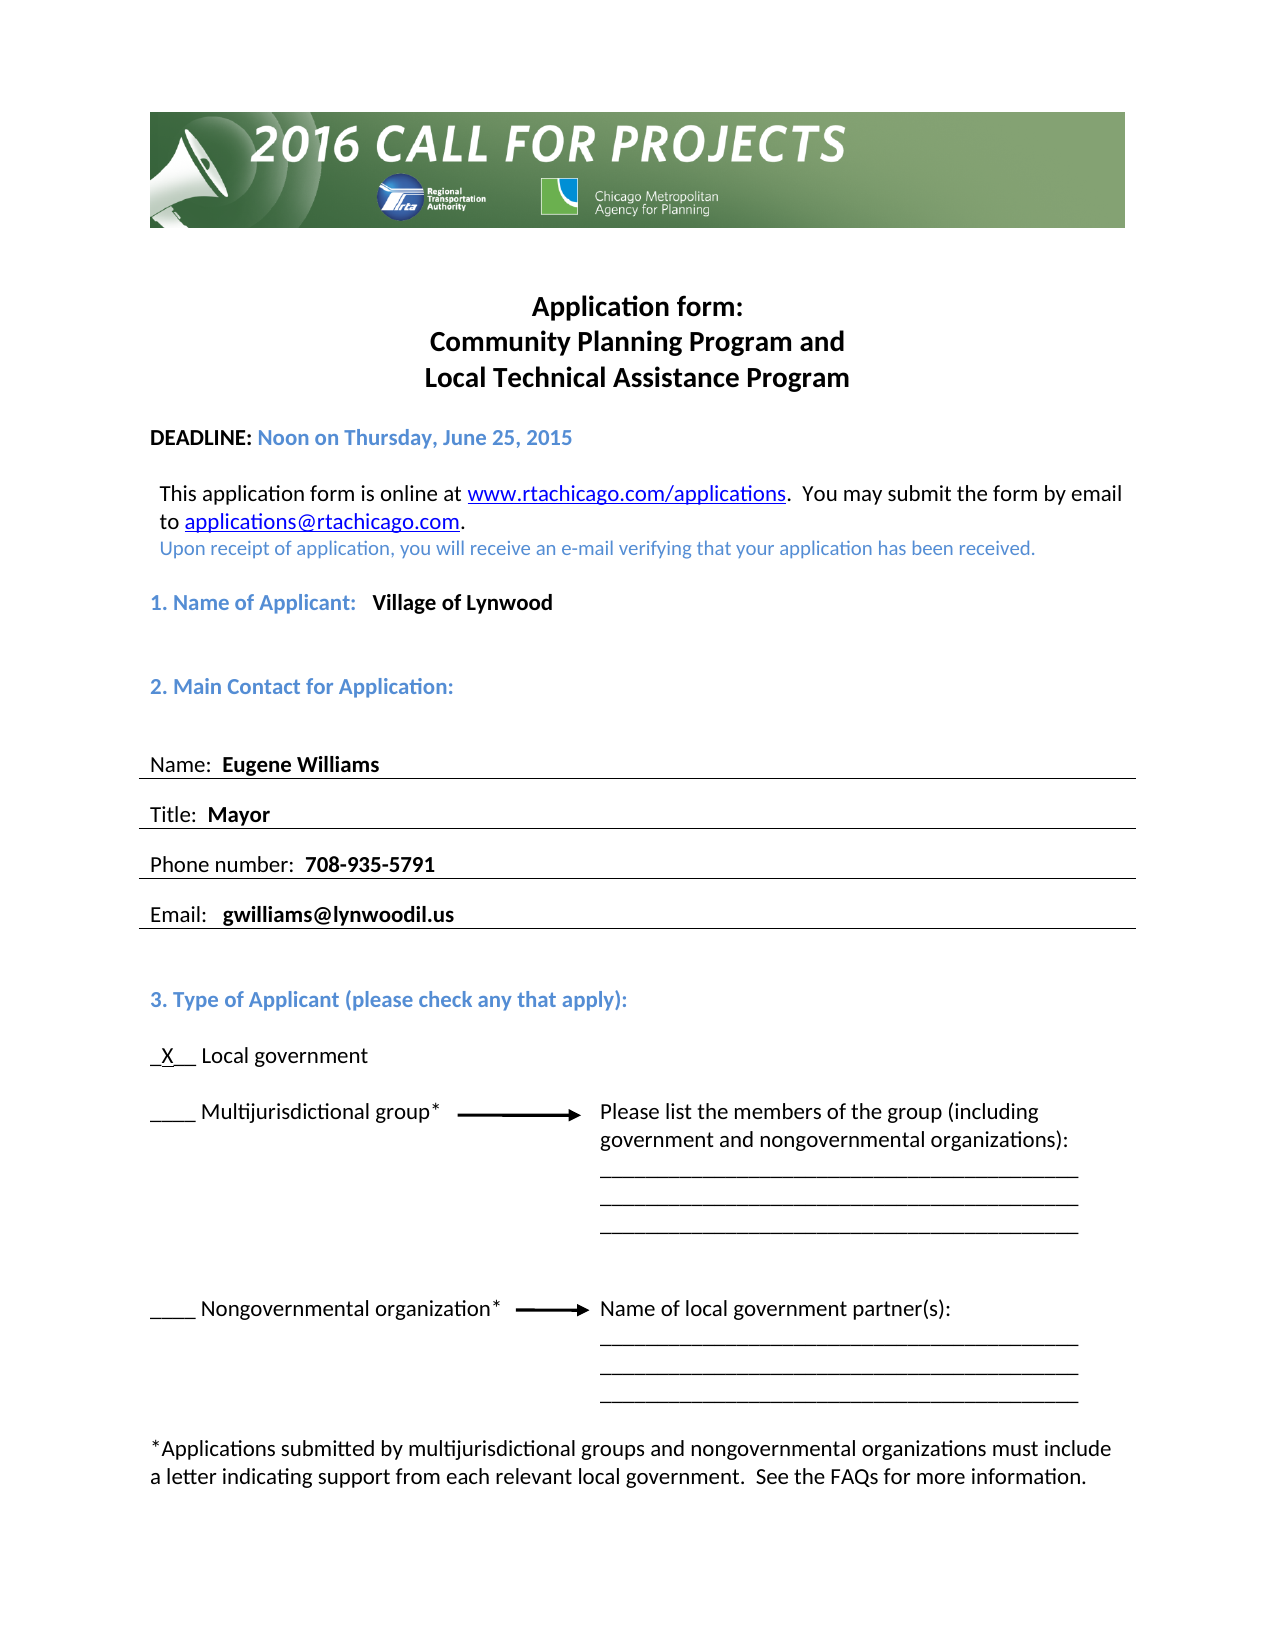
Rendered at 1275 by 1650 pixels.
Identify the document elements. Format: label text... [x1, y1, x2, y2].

text ____ Nongovernmental organization* Name of local government partner(s): [150, 1294, 1125, 1322]
text Local Technical Assistance Program [150, 359, 1125, 395]
text government and nongovernmental organizations): [150, 1126, 1125, 1153]
text DEADLINE: Noon on Thursday, June 25, 2015 [150, 423, 1125, 479]
table_cell Phone number: 708-935-5791 [139, 829, 1136, 878]
text 3. Type of Applicant (please check any that apply): [150, 985, 1125, 1041]
text 1. Name of Applicant: Village of Lynwood [150, 588, 1125, 644]
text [150, 1434, 1125, 1490]
text ____ Multijurisdictional group* Please list the members of the group (including [150, 1097, 1125, 1126]
text __________________________________________ __________________________________________ __________________________________________ [600, 1153, 1125, 1266]
text _X__ Local government [150, 1041, 1125, 1097]
table_header Name: Eugene Williams [139, 728, 1136, 778]
text 2. Main Contact for Application: [150, 672, 1125, 700]
table_cell Email: gwilliams@lynwoodil.us [139, 879, 1136, 928]
text Application form: [150, 288, 1125, 323]
text This application form is online at www.rtachicago.com/applications. You may submit the form by email to applications@rtachicago.com. [159, 479, 1125, 535]
table_cell Title: Mayor [139, 779, 1136, 828]
picture [150, 112, 1125, 228]
text __________________________________________ __________________________________________ __________________________________________ [600, 1322, 1125, 1406]
text Upon receipt of application, you will receive an e-mail verifying that your application has been received. [159, 535, 1125, 560]
text Community Planning Program and [150, 323, 1125, 359]
